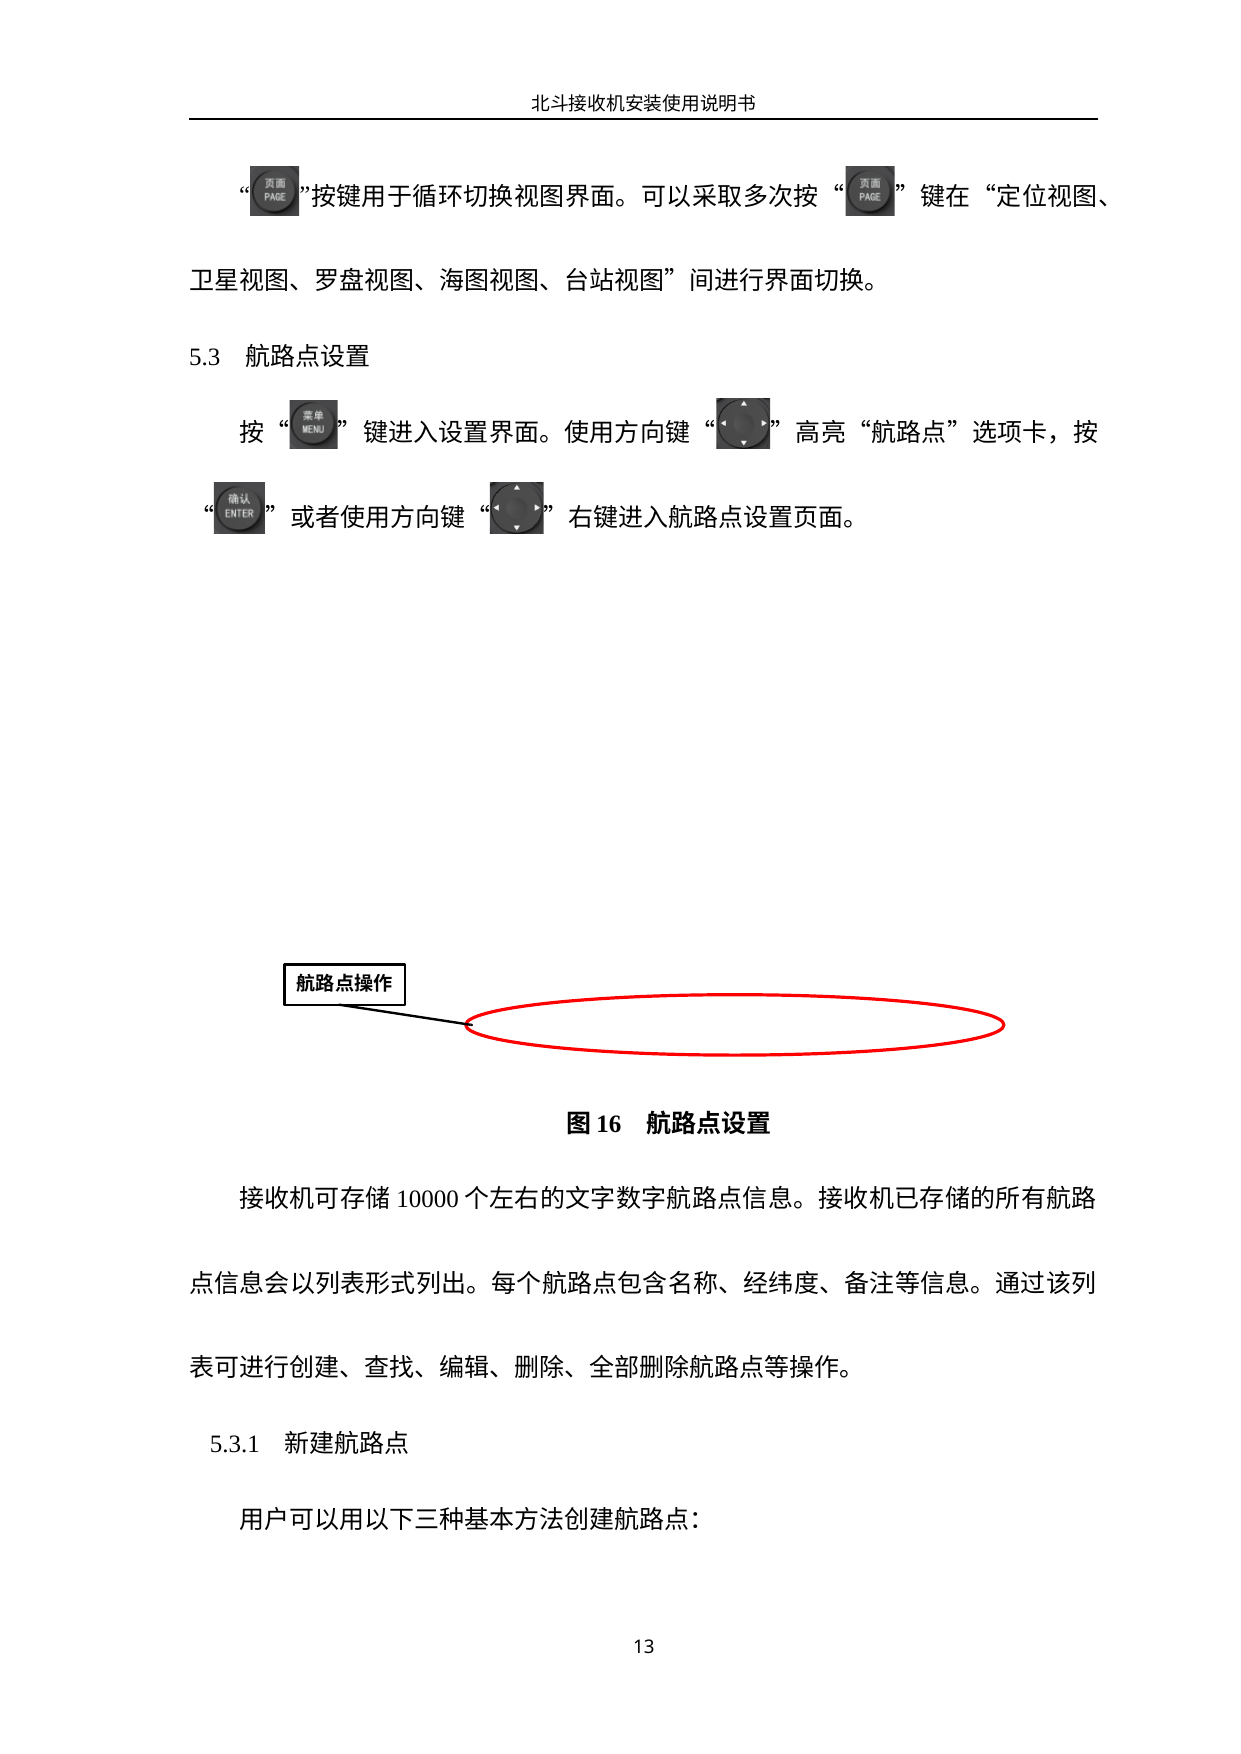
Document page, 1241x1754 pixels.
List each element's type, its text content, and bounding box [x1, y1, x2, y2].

picture [489, 482, 544, 534]
text “”按键用于循环切换视图界面。可以采取多次按“”键在“定位视图、卫星视图、罗盘视图、海图视图、台站视图”间进行界面切换。 [189, 162, 1098, 311]
text 接收机可存储10000个左右的文字数字航路点信息。接收机已存储的所有航路点信息会以列表形式列出。每个航路点包含名称、经纬度、备注等信息。通过该列表可进行创建、查找、编辑、删除、全部删除航路点等操作。 [189, 1164, 1098, 1398]
text 图16 航路点设置 [189, 1089, 1098, 1154]
picture [289, 400, 338, 449]
picture [716, 398, 771, 449]
picture [213, 482, 265, 534]
picture [845, 166, 895, 216]
text 按“”键进入设置界面。使用方向键“”高亮“航路点”选项卡，按“”或者使用方向键“”右键进入航路点设置页面。 [189, 398, 1098, 548]
text 用户可以用以下三种基本方法创建航路点： [189, 1485, 1098, 1550]
text 新建航路点 [189, 1409, 1098, 1474]
picture [250, 166, 300, 216]
text 航路点设置 [189, 322, 1098, 387]
